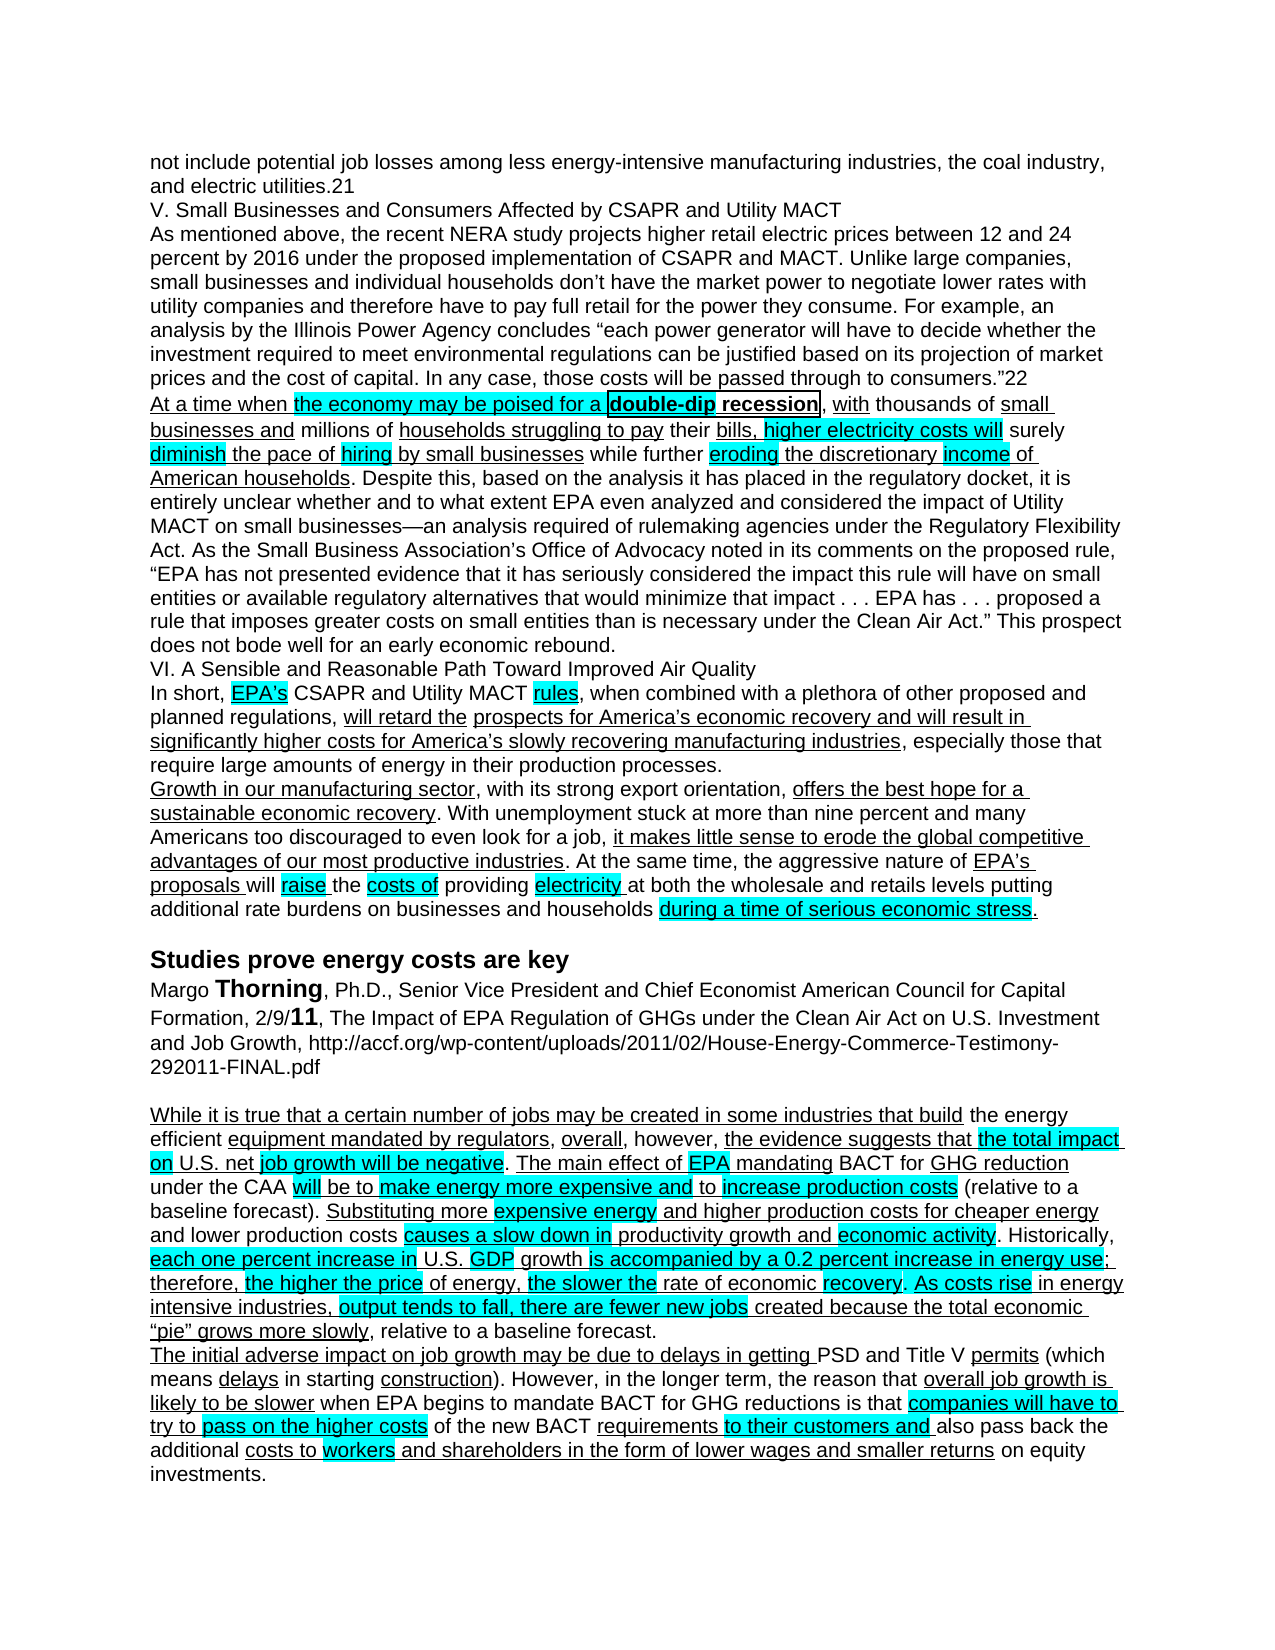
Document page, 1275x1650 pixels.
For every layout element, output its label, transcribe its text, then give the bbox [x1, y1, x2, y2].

text In short, EPA’s CSAPR and Utility MACT rules, when combined with a plethora of other proposed and planned regulations, will retard the prospects for America’s economic recovery and will result in significantly higher costs for America’s slowly recovering manufacturing industries, especially those that require large amounts of energy in their production processes. [150, 681, 1125, 777]
text The initial adverse impact on job growth may be due to delays in getting PSD and Title V permits (which means delays in starting construction). However, in the longer term, the reason that overall job growth is likely to be slower when EPA begins to mandate BACT for GHG reductions is that companies will have to try to pass on the higher costs of the new BACT requirements to their customers and also pass back the additional costs to workers and shareholders in the form of lower wages and smaller returns on equity investments. [150, 1342, 1125, 1486]
text As mentioned above, the recent NERA study projects higher retail electric prices between 12 and 24 percent by 2016 under the proposed implementation of CSAPR and MACT. Unlike large companies, small businesses and individual households don’t have the market power to negotiate lower rates with utility companies and therefore have to pay full retail for the power they consume. For example, an analysis by the Illinois Power Agency concludes “each power generator will have to decide whether the investment required to meet environmental regulations can be justified based on its projection of market prices and the cost of capital. In any case, those costs will be passed through to consumers.”22 [150, 222, 1125, 389]
text V. Small Businesses and Consumers Affected by CSAPR and Utility MACT [150, 198, 1125, 222]
text At a time when the economy may be poised for a double-dip recession, with thousands of small businesses and millions of households struggling to pay their bills, higher electricity costs will surely diminish the pace of hiring by small businesses while further eroding the discretionary income of American households. Despite this, based on the analysis it has placed in the regulatory docket, it is entirely unclear whether and to what extent EPA even analyzed and considered the impact of Utility MACT on small businesses—an analysis required of rulemaking agencies under the Regulatory Flexibility Act. As the Small Business Association’s Office of Advocacy noted in its comments on the proposed rule, “EPA has not presented evidence that it has seriously considered the impact this rule will have on small entities or available regulatory alternatives that would minimize that impact . . . EPA has . . . proposed a rule that imposes greater costs on small entities than is necessary under the Clean Air Act.” This prospect does not bode well for an early economic rebound. [150, 389, 1125, 657]
text Growth in our manufacturing sector, with its strong export orientation, offers the best hope for a sustainable economic recovery. With unemployment stuck at more than nine percent and many Americans too discouraged to even look for a job, it makes little sense to erode the global competitive advantages of our most productive industries. At the same time, the aggressive nature of EPA’s proposals will raise the costs of providing electricity at both the wholesale and retails levels putting additional rate burdens on businesses and households during a time of serious economic stress. [150, 777, 1125, 921]
text While it is true that a certain number of jobs may be created in some industries that build the energy efficient equipment mandated by regulators, overall, however, the evidence suggests that the total impact on U.S. net job growth will be negative. The main effect of EPA mandating BACT for GHG reduction under the CAA will be to make energy more expensive and to increase production costs (relative to a baseline forecast). Substituting more expensive energy and higher production costs for cheaper energy and lower production costs causes a slow down in productivity growth and economic activity. Historically, each one percent increase in U.S. GDP growth is accompanied by a 0.2 percent increase in energy use; therefore, the higher the price of energy, the slower the rate of economic recovery. As costs rise in energy intensive industries, output tends to fall, there are fewer new jobs created because the total economic “pie” grows more slowly, relative to a baseline forecast. [150, 1103, 1125, 1342]
subtitle Studies prove energy costs are key [150, 945, 1125, 973]
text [150, 150, 1125, 198]
text Margo Thorning, Ph.D., Senior Vice President and Chief Economist American Council for Capital Formation, 2/9/11, The Impact of EPA Regulation of GHGs under the Clean Air Act on U.S. Investment and Job Growth, http://accf.org/wp-content/uploads/2011/02/House-Energy-Commerce-Testimony-292011-FINAL.pdf [150, 973, 1125, 1079]
text VI. A Sensible and Reasonable Path Toward Improved Air Quality [150, 657, 1125, 681]
